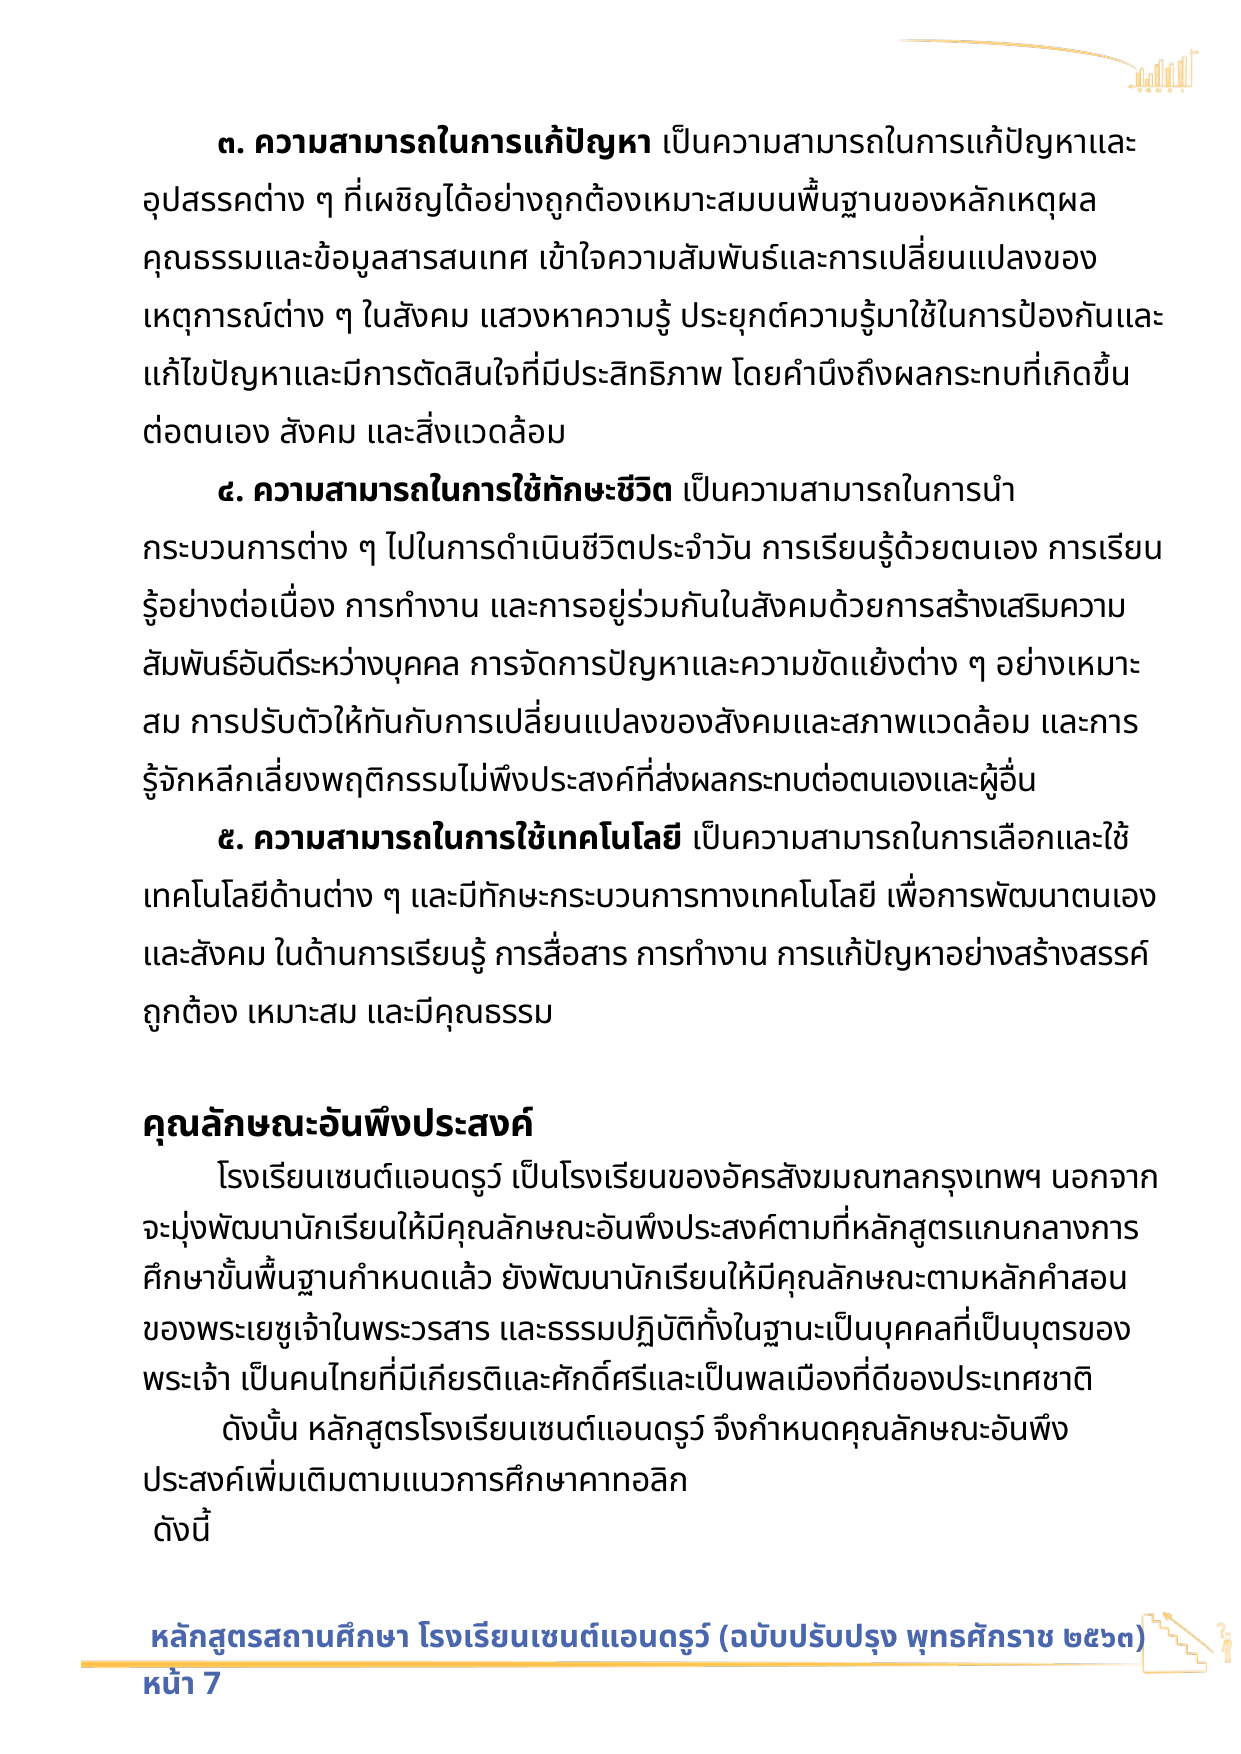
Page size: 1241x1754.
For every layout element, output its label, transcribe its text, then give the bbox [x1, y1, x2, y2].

text คุณลักษณะอันพึงประสงค์ [142, 1097, 1166, 1153]
text ดังนี้ [127, 1506, 1166, 1557]
text ๕. ความสามารถในการใช้เทคโนโลยี เป็นความสามารถในการเลือกและใช้เทคโนโลยีด้านต่าง ๆ และมีทักษะกระบวนการทางเทคโนโลยี เพื่อการพัฒนาตนเองและสังคม ในด้านการเรียนรู้ การสื่อสาร การทำงาน การแก้ปัญหาอย่างสร้างสรรค์ ถูกต้อง เหมาะสม และมีคุณธรรม [142, 814, 1166, 1038]
text ๔. ความสามารถในการใช้ทักษะชีวิต เป็นความสามารถในการนำกระบวนการต่าง ๆ ไปในการดำเนินชีวิตประจำวัน การเรียนรู้ด้วยตนเอง การเรียนรู้อย่างต่อเนื่อง การทำงาน และการอยู่ร่วมกันในสังคมด้วยการสร้างเสริมความสัมพันธ์อันดีระหว่างบุคคล การจัดการปัญหาและความขัดแย้งต่าง ๆ อย่างเหมาะสม การปรับตัวให้ทันกับการเปลี่ยนแปลงของสังคมและสภาพแวดล้อม และการรู้จักหลีกเลี่ยงพฤติกรรมไม่พึงประสงค์ที่ส่งผลกระทบต่อตนเองและผู้อื่น [142, 466, 1166, 806]
text โรงเรียนเซนต์แอนดรูว์ เป็นโรงเรียนของอัครสังฆมณฑลกรุงเทพฯ นอกจากจะมุ่งพัฒนานักเรียนให้มีคุณลักษณะอันพึงประสงค์ตามที่หลักสูตรแกนกลางการศึกษาขั้นพื้นฐานกำหนดแล้ว ยังพัฒนานักเรียนให้มีคุณลักษณะตามหลักคำสอนของพระเยซูเจ้าในพระวรสาร และธรรมปฏิบัติทั้งในฐานะเป็นบุคคลที่เป็นบุตรของพระเจ้า เป็นคนไทยที่มีเกียรติและศักดิ์ศรีและเป็นพลเมืองที่ดีของประเทศชาติ [142, 1153, 1166, 1405]
picture [0, 0, 1241, 144]
text ดังนั้น หลักสูตรโรงเรียนเซนต์แอนดรูว์ จึงกำหนดคุณลักษณะอันพึงประสงค์เพิ่มเติมตามแนวการศึกษาคาทอลิก [142, 1405, 1166, 1506]
text ๓. ความสามารถในการแก้ปัญหา เป็นความสามารถในการแก้ปัญหาและอุปสรรคต่าง ๆ ที่เผชิญได้อย่างถูกต้องเหมาะสมบนพื้นฐานของหลักเหตุผล คุณธรรมและข้อมูลสารสนเทศ เข้าใจความสัมพันธ์และการเปลี่ยนแปลงของเหตุการณ์ต่าง ๆ ในสังคม แสวงหาความรู้ ประยุกต์ความรู้มาใช้ในการป้องกันและแก้ไขปัญหาและมีการตัดสินใจที่มีประสิทธิภาพ โดยคำนึงถึงผลกระทบที่เกิดขึ้นต่อตนเอง สังคม และสิ่งแวดล้อม [142, 118, 1166, 458]
picture [81, 1522, 1241, 1729]
